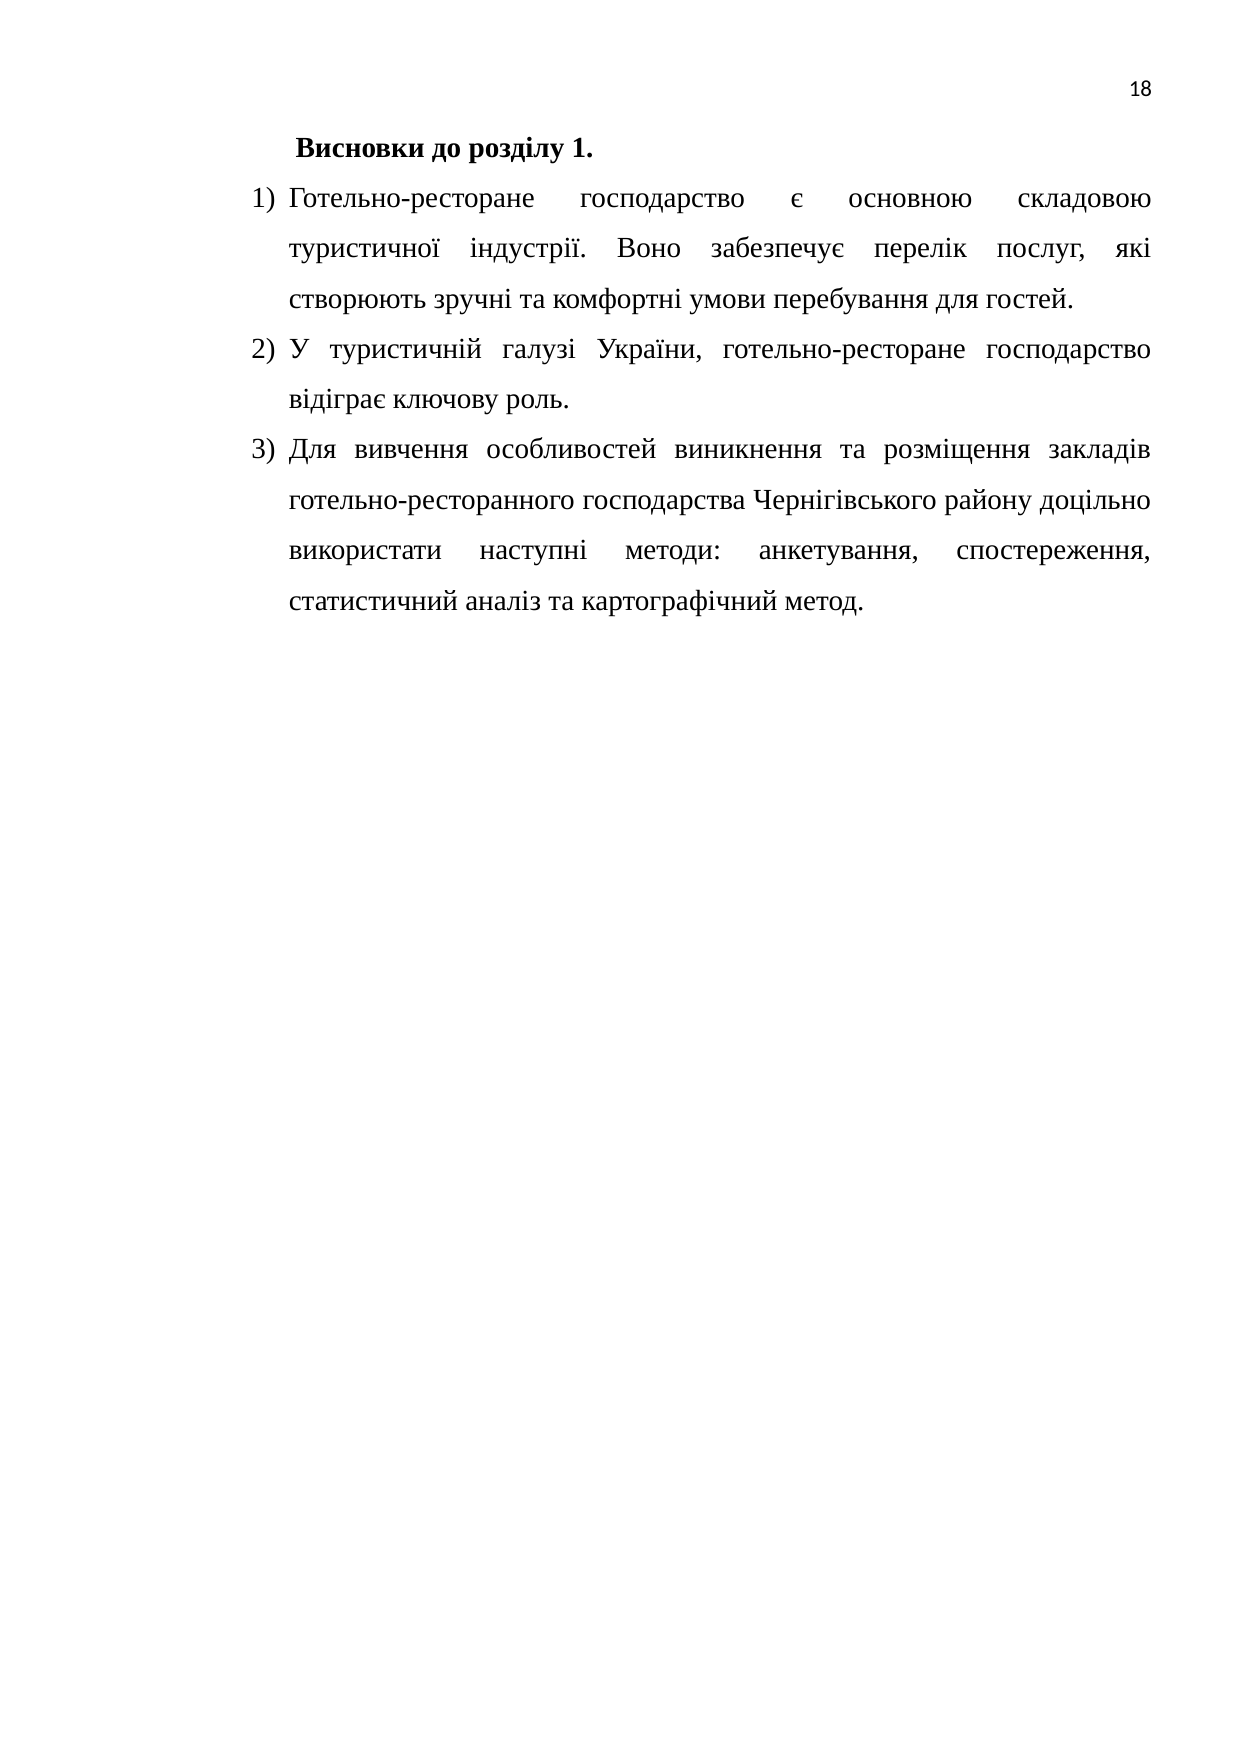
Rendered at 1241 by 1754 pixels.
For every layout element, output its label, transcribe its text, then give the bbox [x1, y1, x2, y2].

text Висновки до розділу 1. [222, 130, 1152, 163]
list Для вивчення особливостей виникнення та розміщення закладів готельно-ресторанного господарства Чернігівського району доцільно використати наступні методи: анкетування, спостереження, статистичний аналіз та картографічний метод. [251, 432, 1152, 616]
list Готельно-ресторане господарство є основною складовою туристичної індустрії. Воно забезпечує перелік послуг, які створюють зручні та комфортні умови перебування для гостей. [251, 180, 1152, 314]
list У туристичній галузі України, готельно-ресторане господарство відіграє ключову роль. [251, 331, 1152, 415]
